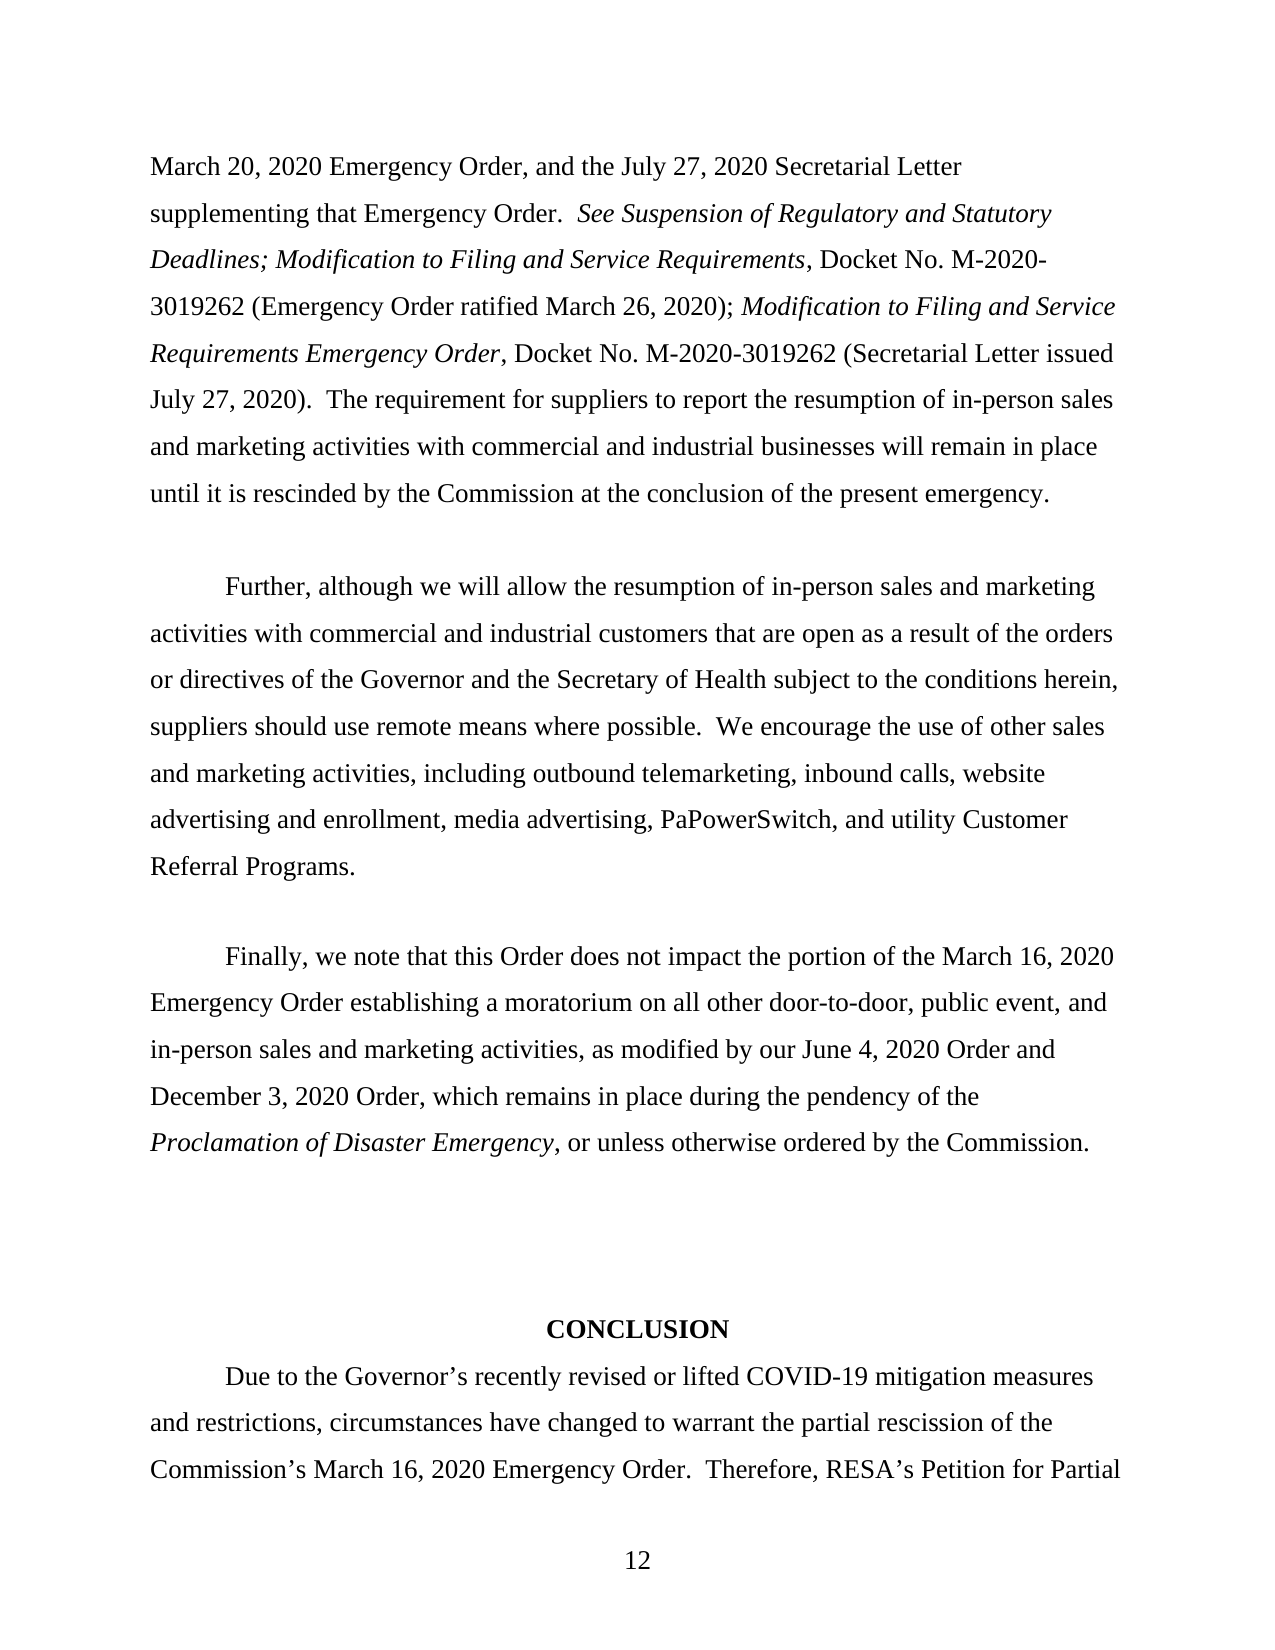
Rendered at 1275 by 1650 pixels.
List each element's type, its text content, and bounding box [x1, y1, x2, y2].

text Further, although we will allow the resumption of in-person sales and marketing activities with commercial and industrial customers that are open as a result of the orders or directives of the Governor and the Secretary of Health subject to the conditions herein, suppliers should use remote means where possible. We encourage the use of other sales and marketing activities, including outbound telemarketing, inbound calls, website advertising and enrollment, media advertising, PaPowerSwitch, and utility Customer Referral Programs. [150, 570, 1125, 881]
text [150, 1360, 1125, 1484]
text Finally, we note that this Order does not impact the portion of the March 16, 2020 Emergency Order establishing a moratorium on all other door-to-door, public event, and in-person sales and marketing activities, as modified by our June 4, 2020 Order and December 3, 2020 Order, which remains in place during the pendency of the Proclamation of Disaster Emergency, or unless otherwise ordered by the Commission. [150, 940, 1125, 1158]
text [150, 150, 1125, 508]
text CONCLUSION [150, 1313, 1125, 1344]
